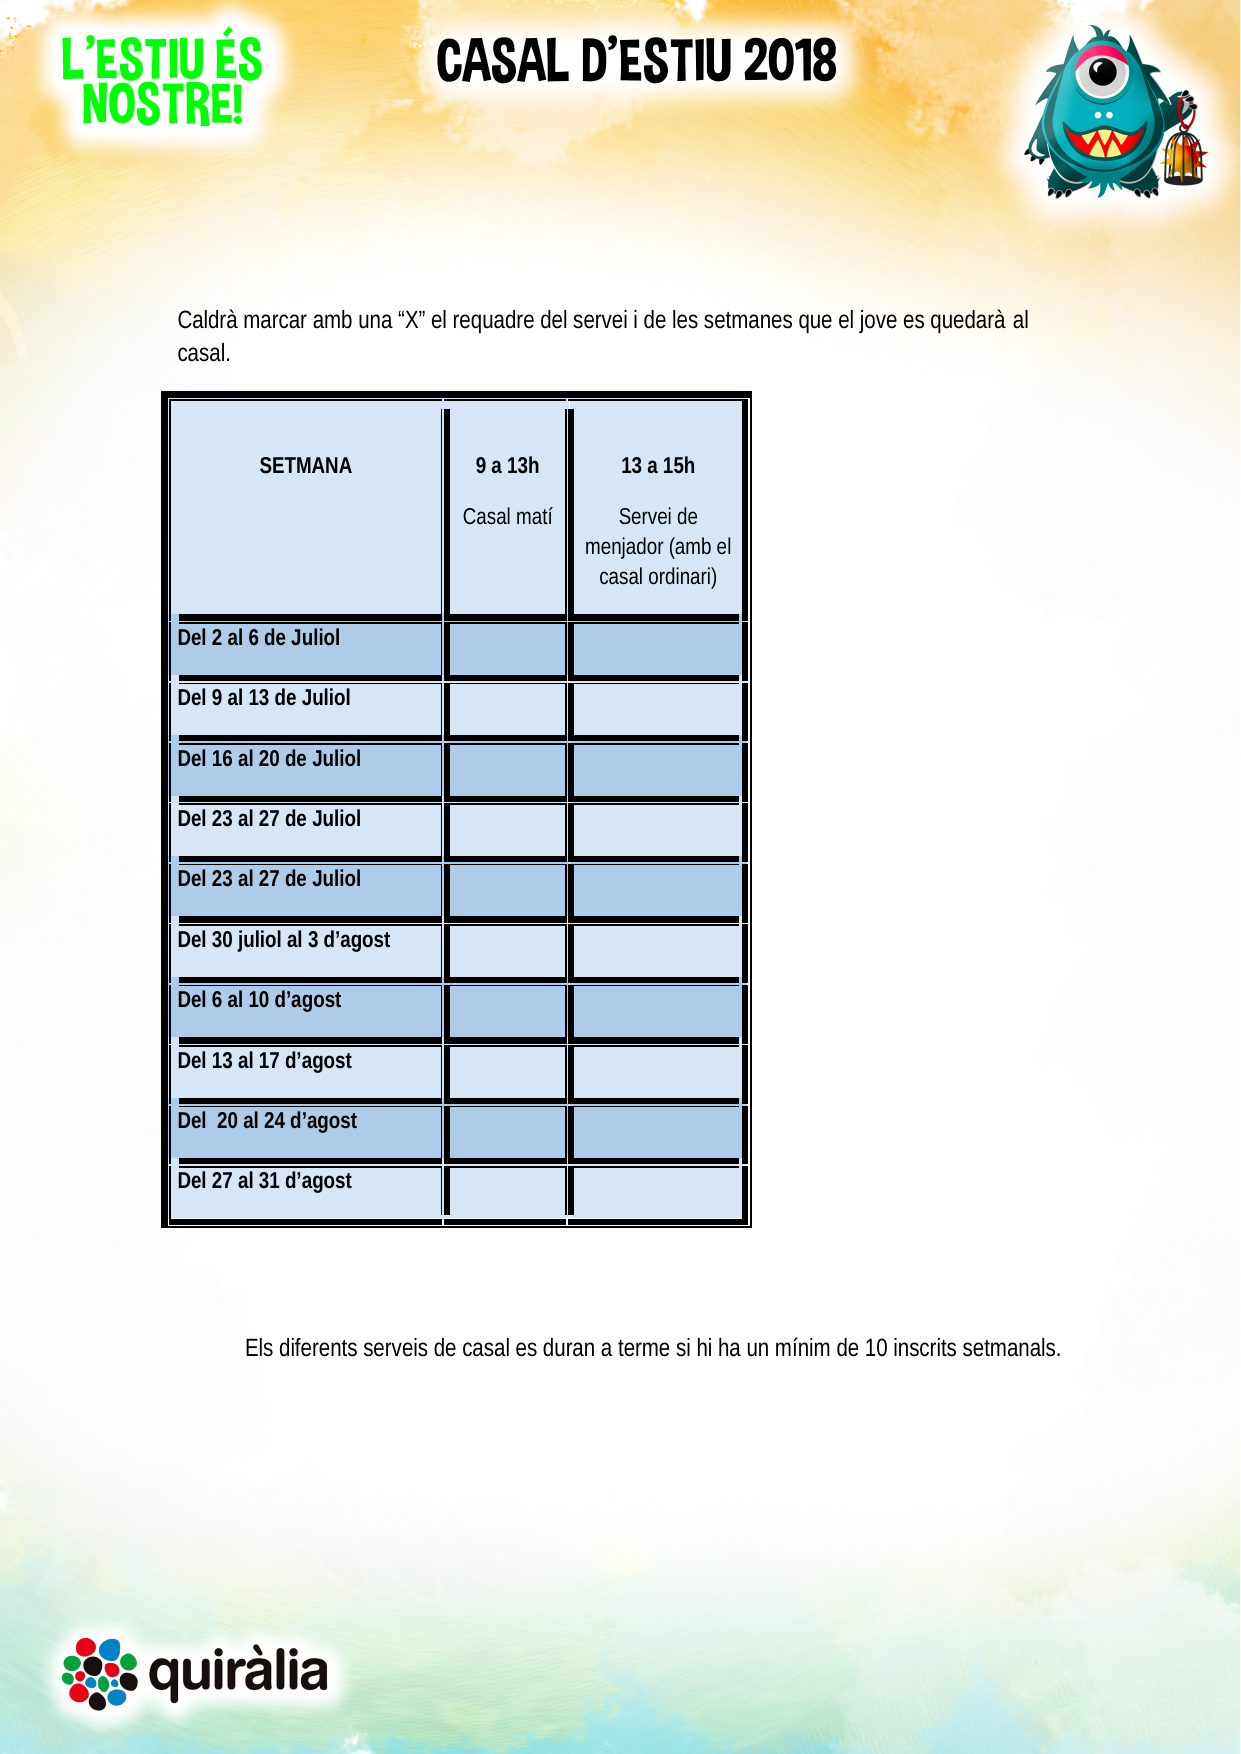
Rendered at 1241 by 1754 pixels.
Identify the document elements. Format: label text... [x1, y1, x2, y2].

table_cell Del 2 al 6 de Juliol [168, 614, 445, 675]
table_cell [450, 1047, 565, 1098]
table_cell [570, 1098, 747, 1158]
table_cell [450, 684, 565, 735]
table_cell [450, 865, 565, 916]
picture [0, 0, 1241, 1754]
table_cell [570, 1037, 747, 1098]
table_cell [450, 926, 565, 977]
table_cell Del 16 al 20 de Juliol [168, 735, 445, 796]
table_cell Del 23 al 27 de Juliol [168, 856, 445, 916]
table_header 13 a 15h Servei de menjador (amb el casal ordinari) [570, 401, 742, 614]
table_cell [450, 986, 565, 1037]
table_cell [570, 916, 747, 977]
table_cell Del 13 al 17 d’agost [168, 1037, 445, 1098]
table_cell Del 6 al 10 d’agost [168, 977, 445, 1037]
text Els diferents serveis de casal es duran a terme si hi ha un mínim de 10 inscrits setmanals. [177, 1333, 1063, 1362]
table_cell Del 9 al 13 de Juliol [168, 675, 445, 735]
text Caldrà marcar amb una “X” el requadre del servei i de les setmanes que el jove es quedarà al casal. [177, 305, 1063, 366]
table_header SETMANA [168, 398, 445, 614]
table_cell Del 27 al 31 d’agost [168, 1158, 445, 1218]
table_cell Del 30 juliol al 3 d’agost [168, 916, 445, 977]
table_cell [450, 745, 565, 796]
table_cell [450, 1107, 565, 1158]
table_cell [570, 977, 747, 1037]
table_header 9 a 13h Casal matí [445, 398, 569, 614]
table_cell [450, 624, 565, 675]
table_cell [570, 1158, 747, 1218]
table_cell [570, 675, 747, 735]
table_cell [570, 614, 747, 675]
table_cell [570, 735, 747, 796]
table_cell Del 20 al 24 d’agost [168, 1098, 445, 1158]
table_cell Del 23 al 27 de Juliol [168, 796, 445, 856]
table_cell [445, 1158, 569, 1218]
table_cell [450, 805, 565, 856]
table_cell [570, 856, 747, 916]
table_cell [570, 796, 747, 856]
